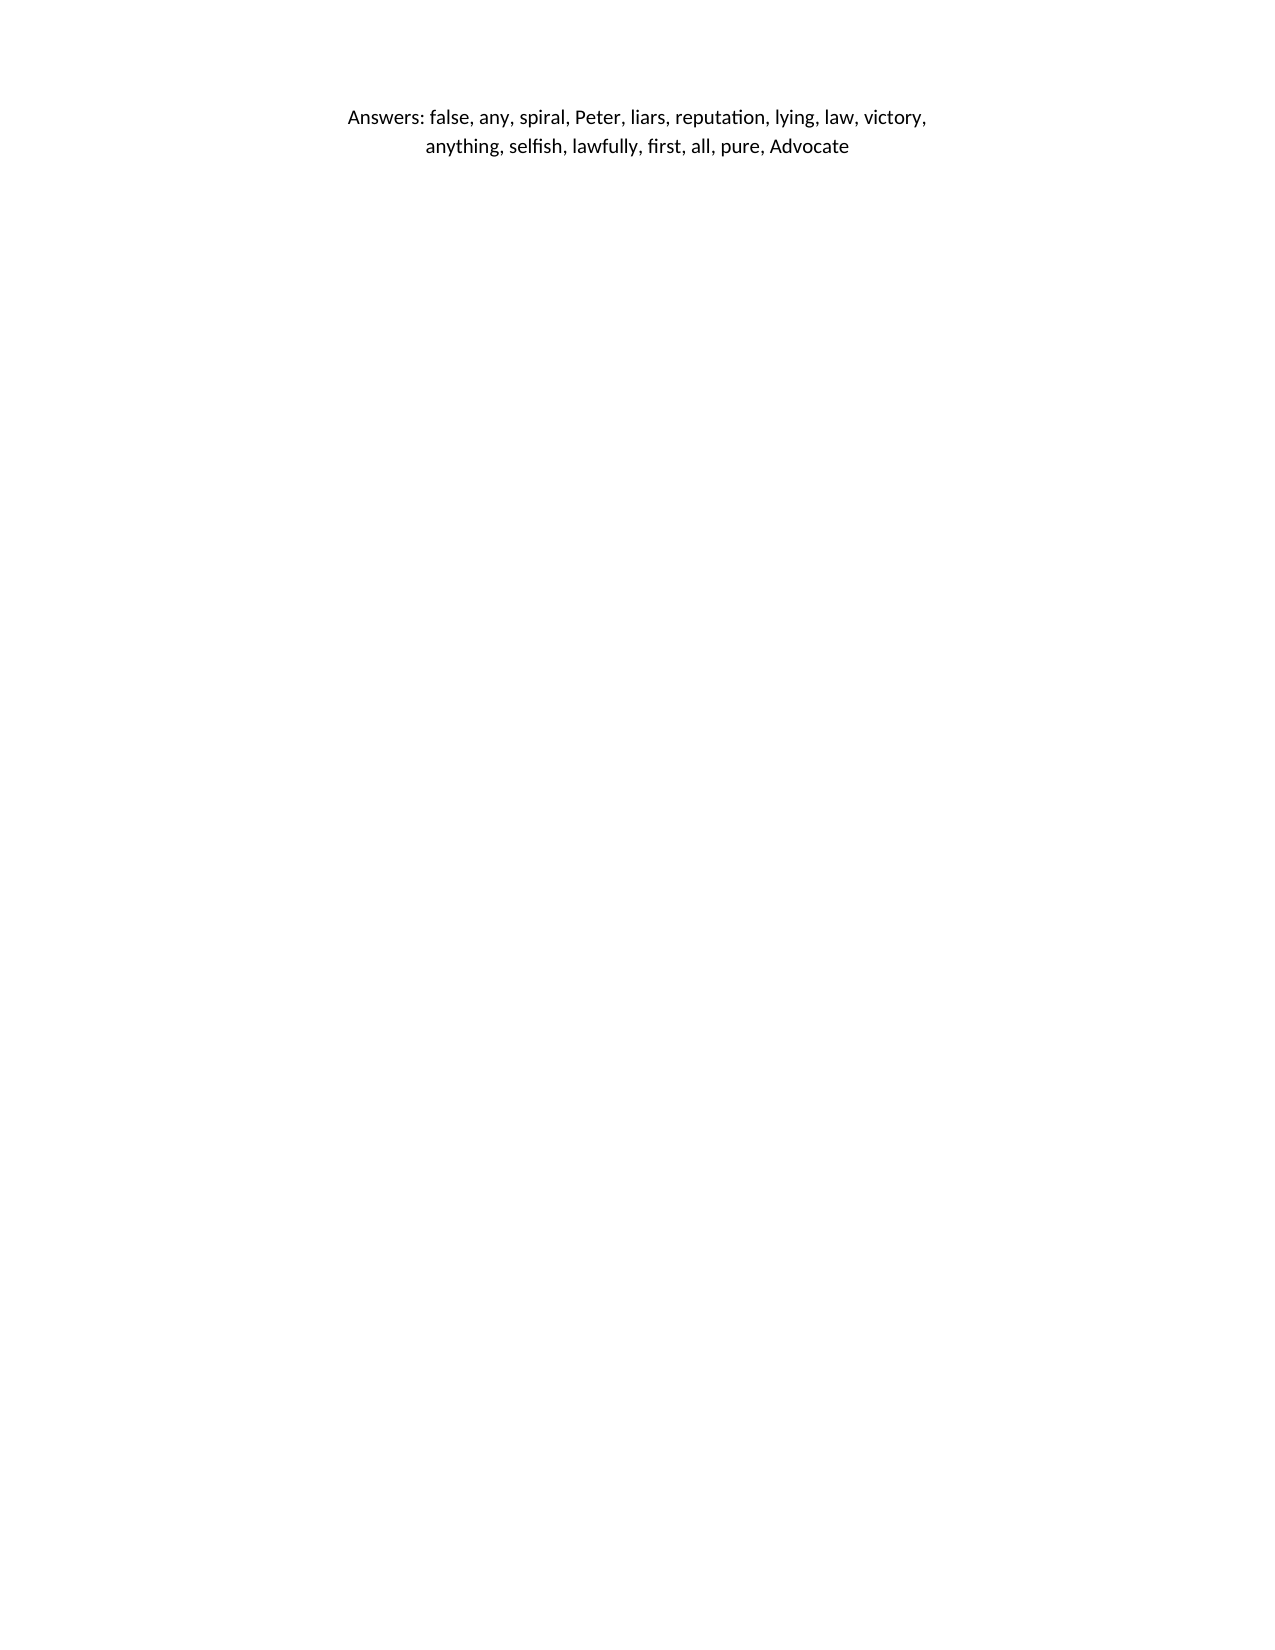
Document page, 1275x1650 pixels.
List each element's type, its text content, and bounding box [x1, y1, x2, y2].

list anything, selfish, lawfully, first, all, pure, Advocate [90, 133, 1185, 159]
list Answers: false, any, spiral, Peter, liars, reputation, lying, law, victory, [90, 104, 1185, 129]
